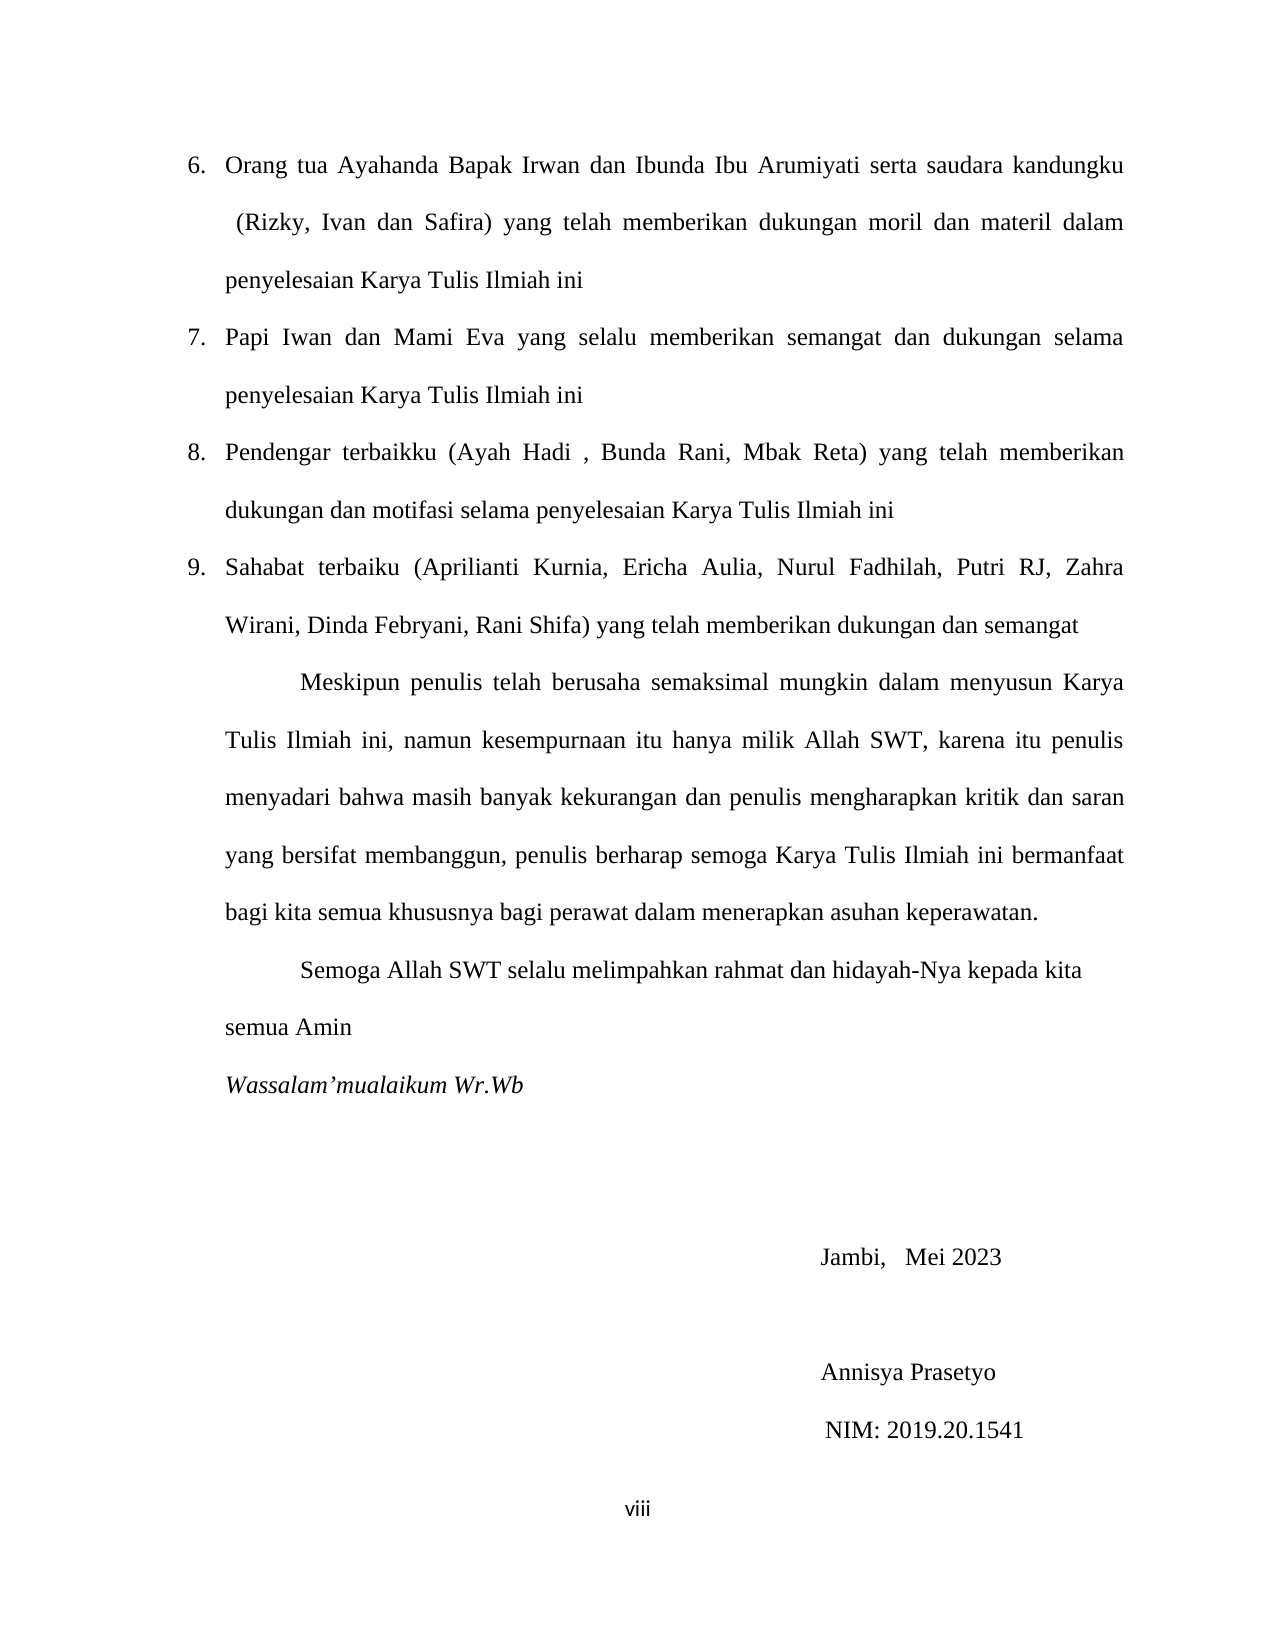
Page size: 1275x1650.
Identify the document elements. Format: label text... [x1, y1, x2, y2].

list Sahabat terbaiku (Aprilianti Kurnia, Ericha Aulia, Nurul Fadhilah, Putri RJ, Zahra Wirani, Dinda Febryani, Rani Shifa) yang telah memberikan dukungan dan semangat [187, 552, 1125, 639]
list Orang tua Ayahanda Bapak Irwan dan Ibunda Ibu Arumiyati serta saudara kandungku (Rizky, Ivan dan Safira) yang telah memberikan dukungan moril dan materil dalam penyelesaian Karya Tulis Ilmiah ini [187, 150, 1125, 294]
list Semoga Allah SWT selalu melimpahkan rahmat dan hidayah-Nya kepada kita semua Amin [225, 955, 1125, 1041]
list Wassalam’mualaikum Wr.Wb [225, 1070, 1125, 1099]
list Annisya Prasetyo [225, 1357, 1125, 1386]
list NIM: 2019.20.1541 [225, 1415, 1125, 1444]
list Meskipun penulis telah berusaha semaksimal mungkin dalam menyusun Karya Tulis Ilmiah ini, namun kesempurnaan itu hanya milik Allah SWT, karena itu penulis menyadari bahwa masih banyak kekurangan dan penulis mengharapkan kritik dan saran yang bersifat membanggun, penulis berharap semoga Karya Tulis Ilmiah ini bermanfaat bagi kita semua khususnya bagi perawat dalam menerapkan asuhan keperawatan. [225, 667, 1125, 926]
list Jambi, Mei 2023 [225, 1242, 1125, 1271]
list Pendengar terbaikku (Ayah Hadi , Bunda Rani, Mbak Reta) yang telah memberikan dukungan dan motifasi selama penyelesaian Karya Tulis Ilmiah ini [187, 437, 1125, 524]
list Papi Iwan dan Mami Eva yang selalu memberikan semangat dan dukungan selama penyelesaian Karya Tulis Ilmiah ini [187, 322, 1125, 409]
